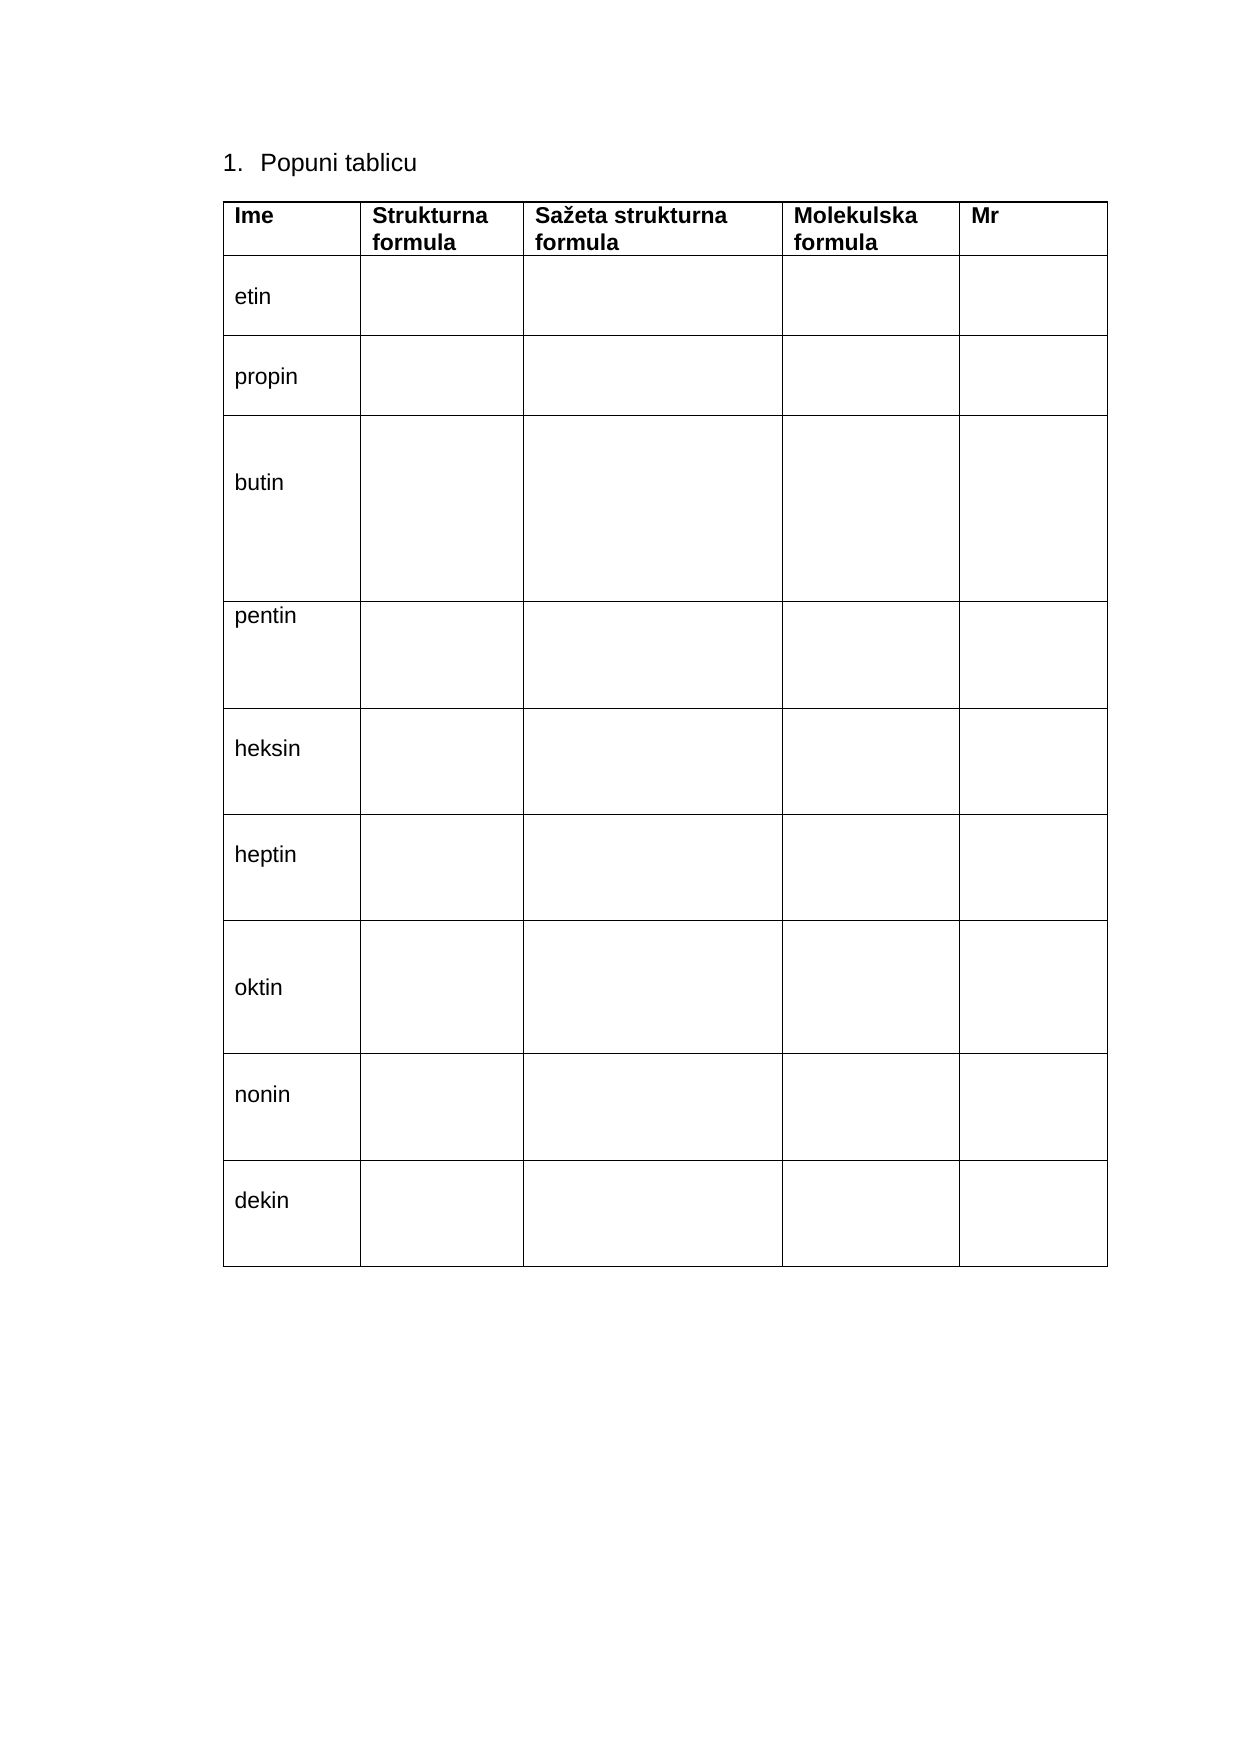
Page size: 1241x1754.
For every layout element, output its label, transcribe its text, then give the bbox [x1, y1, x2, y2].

table_cell [524, 416, 782, 601]
table_cell etin [224, 256, 360, 335]
table_cell [524, 815, 782, 920]
table_cell [783, 336, 959, 415]
table_cell [361, 709, 523, 814]
table_cell [783, 602, 959, 707]
table_cell [960, 709, 1107, 814]
table_cell [960, 336, 1107, 415]
table_cell [960, 416, 1107, 601]
table_cell [361, 256, 523, 335]
table_cell [783, 921, 959, 1053]
table_header Molekulska formula [783, 203, 959, 255]
table_cell [783, 815, 959, 920]
table_cell [783, 709, 959, 814]
table_header Ime [224, 203, 360, 255]
table_cell [524, 336, 782, 415]
table_cell [783, 1054, 959, 1159]
table_cell pentin [224, 602, 360, 707]
table_cell [960, 256, 1107, 335]
table_cell [361, 1054, 523, 1159]
table_cell [783, 1161, 959, 1266]
table_header Sažeta strukturna formula [524, 203, 782, 255]
list Popuni tablicu [223, 148, 1093, 176]
table_cell [524, 1161, 782, 1266]
table_cell [361, 602, 523, 707]
table_cell [361, 336, 523, 415]
table_cell [960, 921, 1107, 1053]
table_cell [524, 921, 782, 1053]
table_cell [361, 921, 523, 1053]
table_cell heksin [224, 709, 360, 814]
table_cell oktin [224, 921, 360, 1053]
table_cell [361, 416, 523, 601]
table_header Strukturna formula [361, 203, 523, 255]
table_cell [960, 602, 1107, 707]
table_cell [960, 815, 1107, 920]
table_cell nonin [224, 1054, 360, 1159]
table_cell [524, 709, 782, 814]
table_cell [524, 1054, 782, 1159]
table_cell butin [224, 416, 360, 601]
table_cell propin [224, 336, 360, 415]
table_cell [960, 1161, 1107, 1266]
table_cell [783, 416, 959, 601]
table_cell [361, 815, 523, 920]
table_cell [524, 256, 782, 335]
table_cell [361, 1161, 523, 1266]
table_cell dekin [224, 1161, 360, 1266]
table_cell [524, 602, 782, 707]
table_cell heptin [224, 815, 360, 920]
table_cell [960, 1054, 1107, 1159]
table_header Mr [960, 203, 1107, 255]
table_cell [783, 256, 959, 335]
